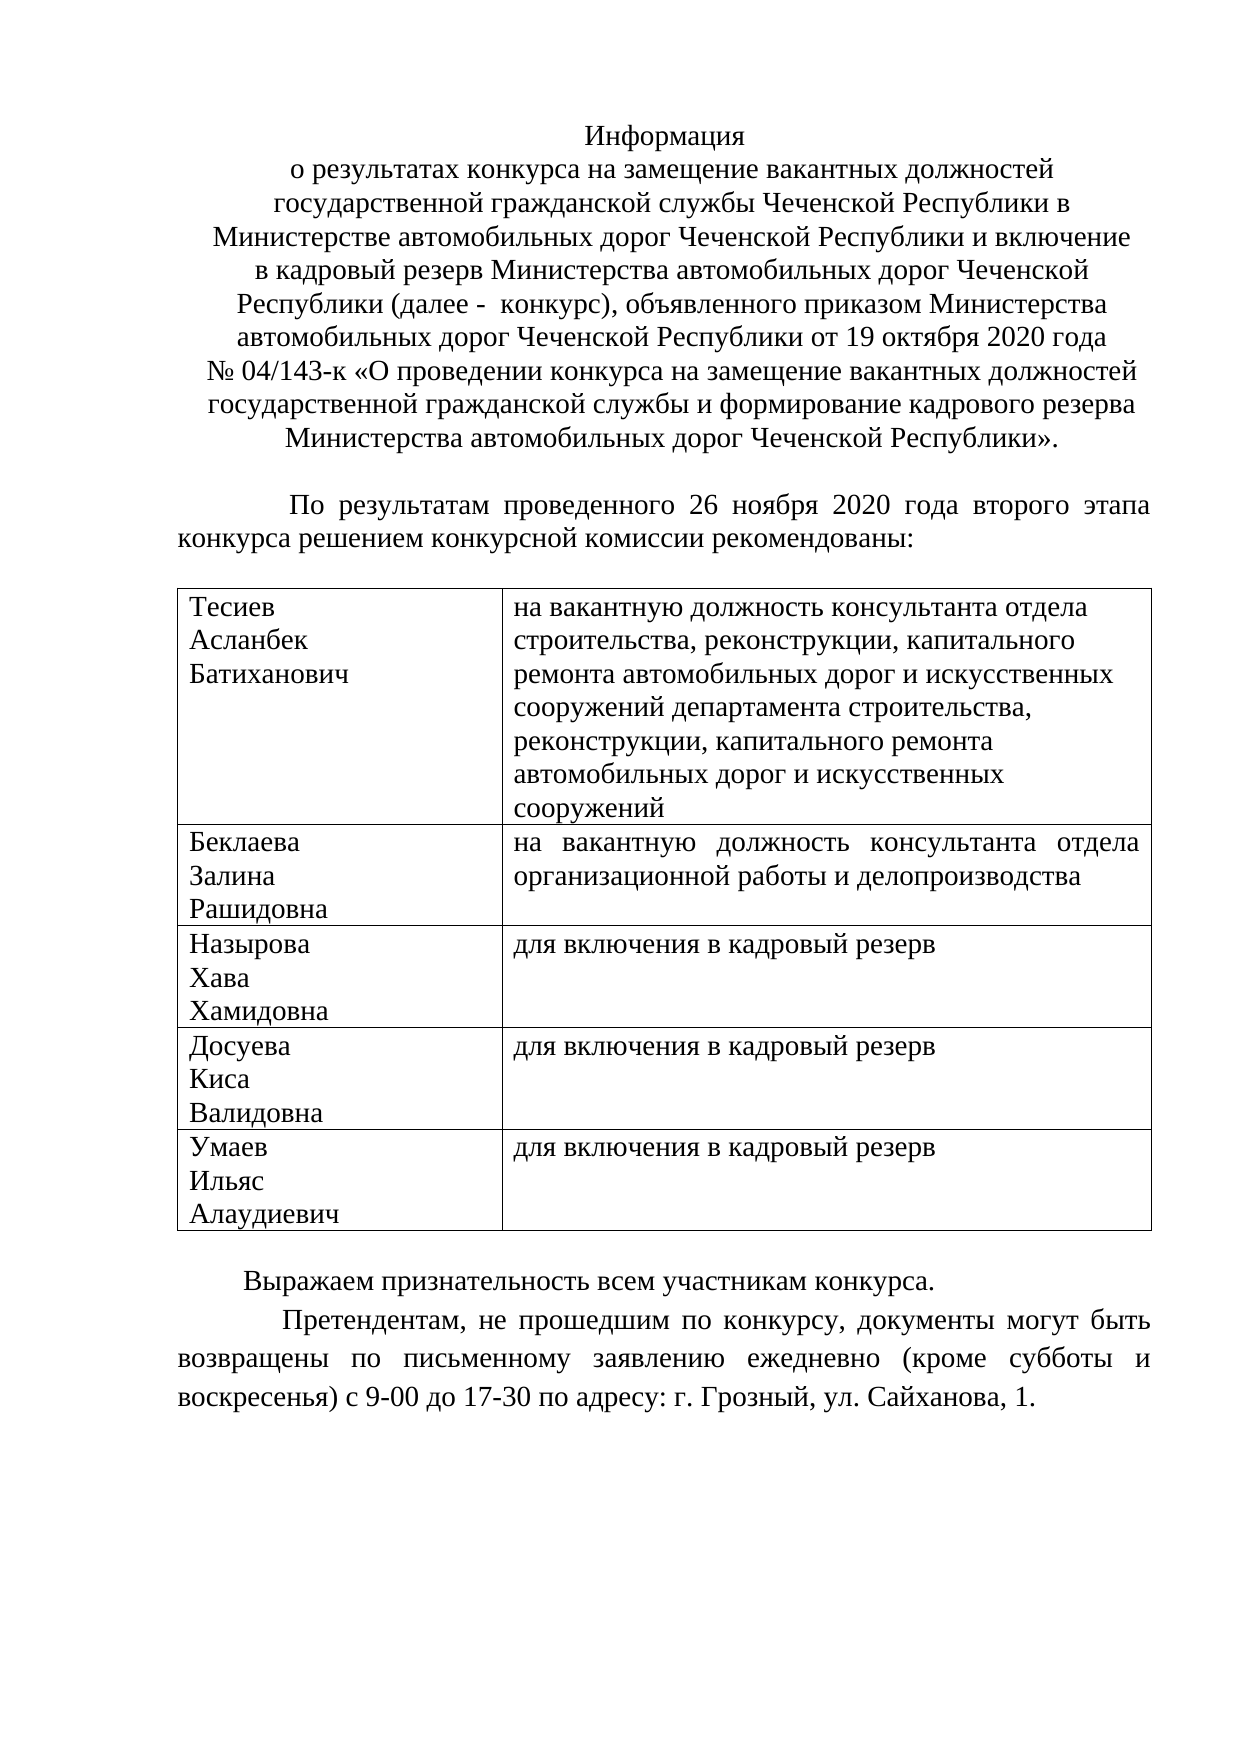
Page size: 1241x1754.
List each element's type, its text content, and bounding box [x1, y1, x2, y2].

table_cell на вакантную должность консультанта отдела организационной работы и делопроизводства [503, 825, 1151, 925]
table_cell Умаев Ильяс Алаудиевич [178, 1130, 502, 1230]
text Выражаем признательность всем участникам конкурса. [177, 1263, 1163, 1297]
table_cell для включения в кадровый резерв [503, 1130, 1151, 1230]
text в кадровый резерв Министерства автомобильных дорог Чеченской Республики (далее - конкурс), объявленного приказом Министерства автомобильных дорог Чеченской Республики от 19 октября 2020 года № 04/143-к «О проведении конкурса на замещение вакантных должностей государственной гражданской службы и формирование кадрового резерва Министерства автомобильных дорог Чеченской Республики». [192, 252, 1152, 453]
table_cell Беклаева Залина Рашидовна [178, 825, 502, 925]
table_cell Досуева Киса Валидовна [178, 1028, 502, 1128]
table_header Тесиев Асланбек Батиханович [178, 589, 502, 823]
table_cell для включения в кадровый резерв [503, 1028, 1151, 1128]
table_cell Назырова Хава Хамидовна [178, 926, 502, 1027]
text По результатам проведенного 26 ноября 2020 года второго этапа конкурса решением конкурсной комиссии рекомендованы: [177, 487, 1152, 554]
table_cell для включения в кадровый резерв [503, 926, 1151, 1027]
text о результатах конкурса на замещение вакантных должностей государственной гражданской службы Чеченской Республики в Министерстве автомобильных дорог Чеченской Республики и включение [192, 152, 1152, 252]
table_header на вакантную должность консультанта отдела строительства, реконструкции, капитального ремонта автомобильных дорог и искусственных сооружений департамента строительства, реконструкции, капитального ремонта автомобильных дорог и искусственных сооружений [503, 589, 1151, 823]
text Информация [177, 118, 1152, 152]
text Претендентам, не прошедшим по конкурсу, документы могут быть возвращены по письменному заявлению ежедневно (кроме субботы и воскресенья) с 9-00 до 17-30 по адресу: г. Грозный, ул. Сайханова, 1. [177, 1302, 1152, 1413]
